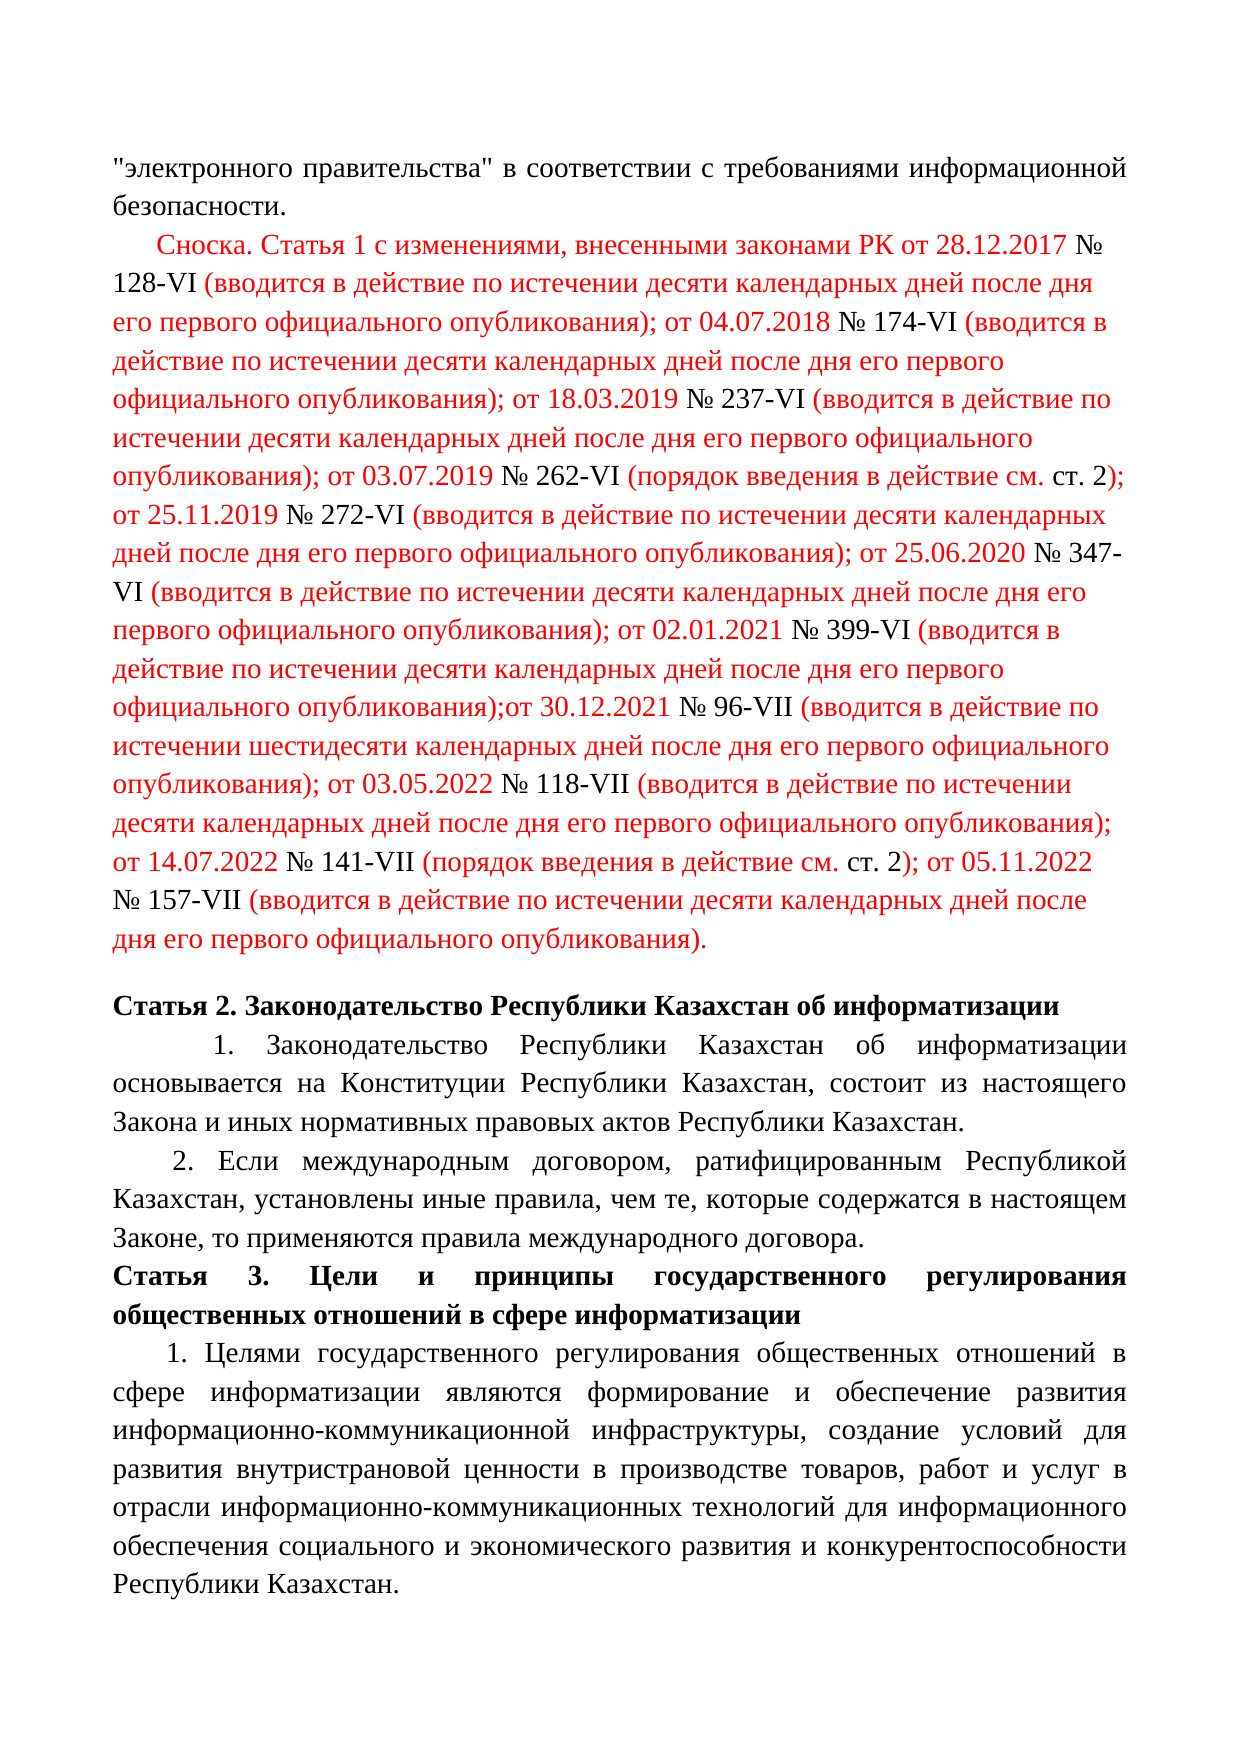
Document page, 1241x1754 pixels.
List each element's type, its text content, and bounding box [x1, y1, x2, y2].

text 1. Законодательство Республики Казахстан об информатизации основывается на Конституции Республики Казахстан, состоит из настоящего Закона и иных нормативных правовых актов Республики Казахстан. [112, 1027, 1128, 1138]
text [112, 150, 1128, 222]
text Статья 3. Цели и принципы государственного регулирования общественных отношений в сфере информатизации [112, 1258, 1128, 1330]
text Статья 2. Законодательство Республики Казахстан об информатизации [112, 988, 1128, 1022]
text Сноска. Статья 1 с изменениями, внесенными законами РК от 28.12.2017 № 128-VI (вводится в действие по истечении десяти календарных дней после дня его первого официального опубликования); от 04.07.2018 № 174-VІ (вводится в действие по истечении десяти календарных дней после дня его первого официального опубликования); от 18.03.2019 № 237-VI (вводится в действие по истечении десяти календарных дней после дня его первого официального опубликования); от 03.07.2019 № 262-VI (порядок введения в действие см. ст. 2); от 25.11.2019 № 272-VI (вводится в действие по истечении десяти календарных дней после дня его первого официального опубликования); от 25.06.2020 № 347-VI (вводится в действие по истечении десяти календарных дней после дня его первого официального опубликования); от 02.01.2021 № 399-VI (вводится в действие по истечении десяти календарных дней после дня его первого официального опубликования);от 30.12.2021 № 96-VII (вводится в действие по истечении шестидесяти календарных дней после дня его первого официального опубликования); от 03.05.2022 № 118-VII (вводится в действие по истечении десяти календарных дней после дня его первого официального опубликования); от 14.07.2022 № 141-VII (порядок введения в действие см. ст. 2); от 05.11.2022 № 157-VII (вводится в действие по истечении десяти календарных дней после дня его первого официального опубликования). [112, 227, 1128, 984]
text 2. Если международным договором, ратифицированным Республикой Казахстан, установлены иные правила, чем те, которые содержатся в настоящем Законе, то применяются правила международного договора. [112, 1143, 1128, 1253]
text 1. Целями государственного регулирования общественных отношений в сфере информатизации являются формирование и обеспечение развития информационно-коммуникационной инфраструктуры, создание условий для развития внутристрановой ценности в производстве товаров, работ и услуг в отрасли информационно-коммуникационных технологий для информационного обеспечения социального и экономического развития и конкурентоспособности Республики Казахстан. [112, 1335, 1128, 1600]
